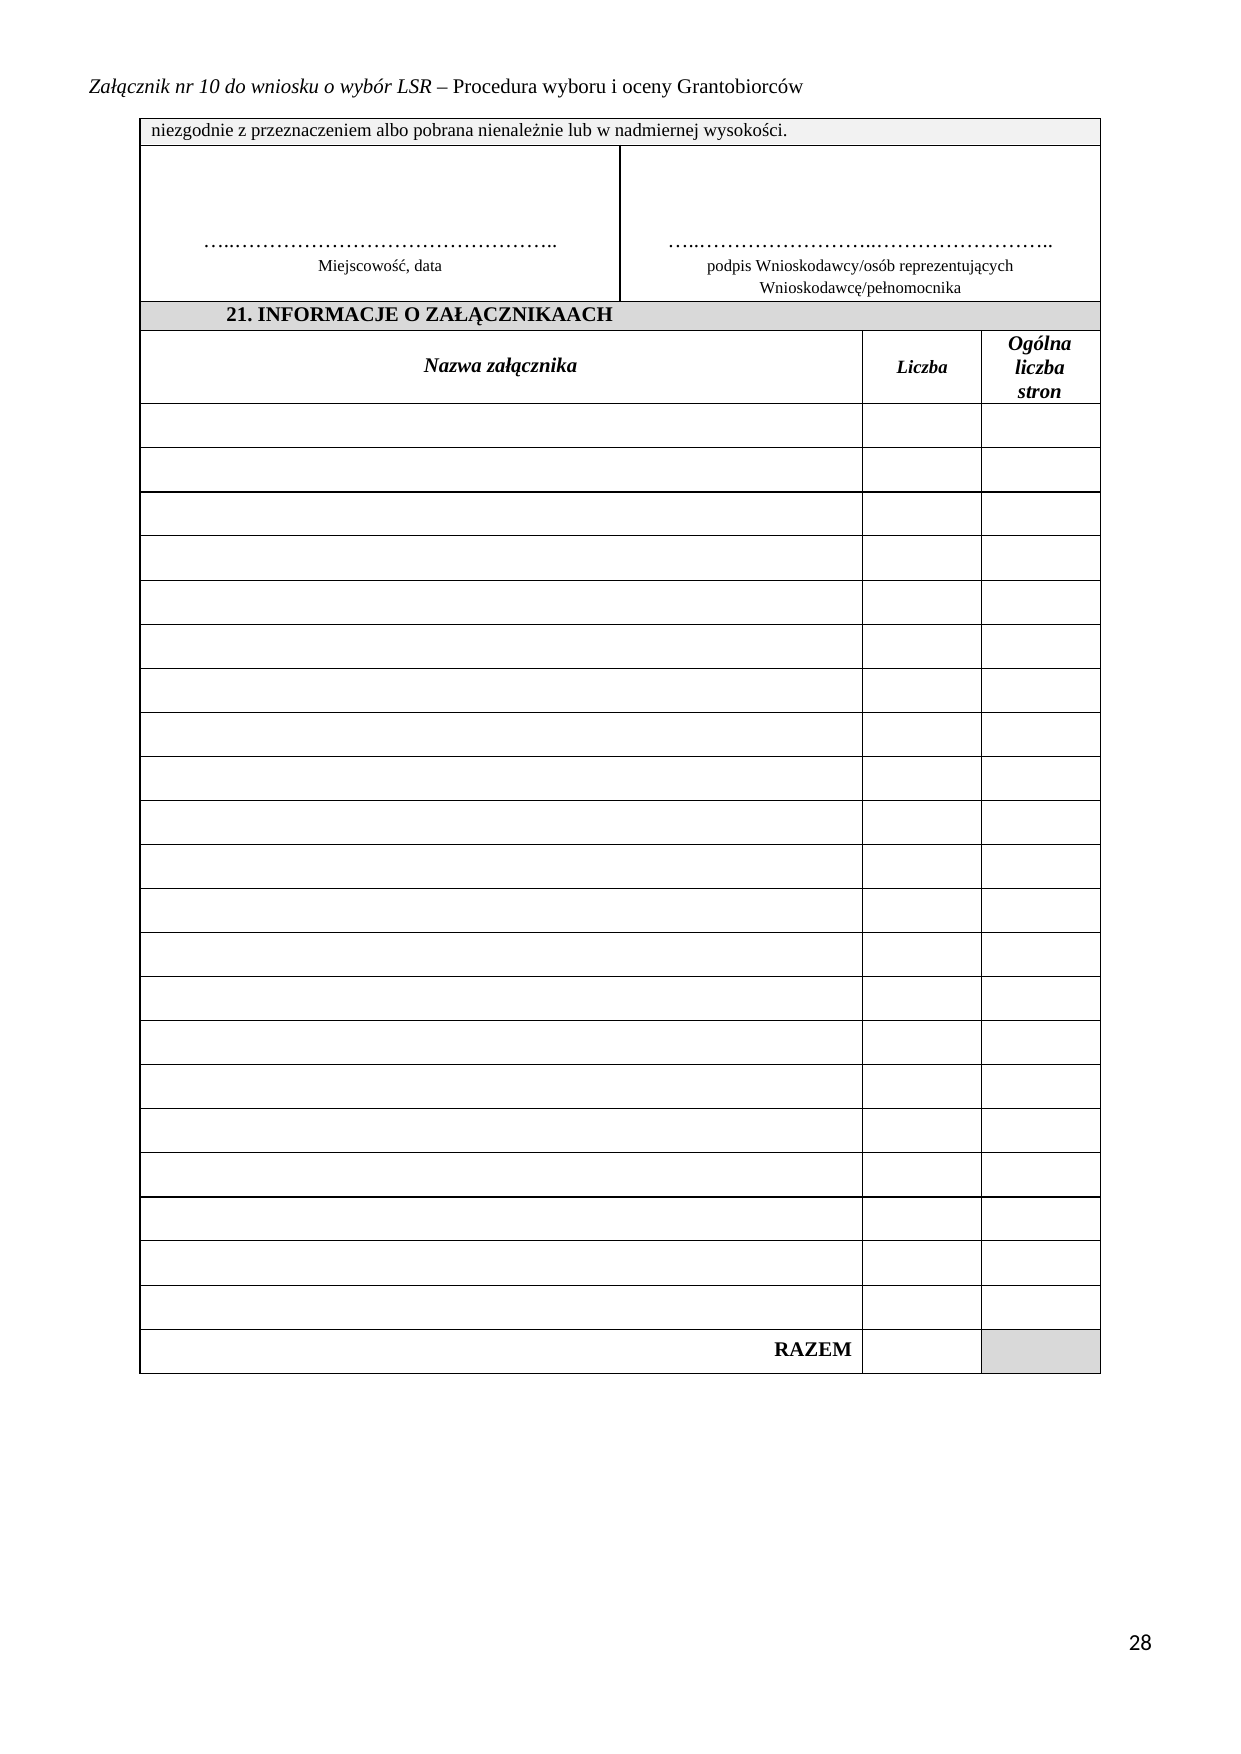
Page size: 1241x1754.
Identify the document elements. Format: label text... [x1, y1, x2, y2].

table_cell [982, 977, 1100, 1020]
table_cell [982, 1198, 1100, 1240]
table_cell …..……………………..…………………….. podpis Wnioskodawcy/osób reprezentujących Wnioskodawcę/pełnomocnika [621, 146, 1100, 301]
table_cell [982, 536, 1100, 579]
table_cell [863, 1330, 981, 1373]
table_cell [141, 801, 862, 844]
table_cell [982, 1286, 1100, 1328]
table_cell Liczba [863, 331, 981, 403]
table_cell [863, 1109, 981, 1152]
table_cell [141, 1109, 862, 1152]
table_cell [141, 1021, 862, 1064]
table_cell [863, 801, 981, 844]
table_cell [863, 448, 981, 491]
table_cell Ogólna liczba stron [982, 331, 1100, 403]
table_cell [141, 404, 862, 447]
table_cell [982, 757, 1100, 800]
table_cell [982, 1021, 1100, 1064]
table_cell [141, 713, 862, 756]
table_cell [141, 933, 862, 976]
table_cell [982, 493, 1100, 535]
table_cell [141, 1286, 862, 1328]
table_cell [141, 536, 862, 579]
table_cell [863, 713, 981, 756]
table_cell RAZEM [141, 1330, 862, 1373]
table_cell [863, 977, 981, 1020]
table_cell [982, 1153, 1100, 1196]
table_cell [141, 1153, 862, 1196]
table_cell [141, 1065, 862, 1108]
table_cell [141, 845, 862, 888]
table_cell [863, 1198, 981, 1240]
table_cell [141, 493, 862, 535]
table_cell [863, 845, 981, 888]
table_cell [863, 889, 981, 932]
table_cell [982, 713, 1100, 756]
table_cell [982, 1330, 1100, 1373]
table_cell [141, 625, 862, 668]
table_cell Nazwa załącznika [141, 331, 862, 403]
table_cell [863, 1286, 981, 1328]
table_cell [863, 536, 981, 579]
table_cell [982, 1109, 1100, 1152]
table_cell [141, 119, 1100, 144]
table_cell [141, 977, 862, 1020]
table_cell [141, 1241, 862, 1284]
table_cell [982, 1241, 1100, 1284]
table_cell [863, 625, 981, 668]
table_cell [982, 933, 1100, 976]
table_cell [982, 669, 1100, 712]
table_cell [863, 757, 981, 800]
table_cell [982, 889, 1100, 932]
table_cell [141, 757, 862, 800]
table_cell [141, 669, 862, 712]
table_cell [863, 669, 981, 712]
table_cell [863, 404, 981, 447]
table_cell [863, 1021, 981, 1064]
table_cell [863, 1065, 981, 1108]
table_cell [982, 801, 1100, 844]
table_cell [141, 581, 862, 623]
table_cell [982, 404, 1100, 447]
table_cell [863, 933, 981, 976]
table_cell [863, 1241, 981, 1284]
table_cell …..……………………………………….. Miejscowość, data [141, 146, 619, 301]
table_cell [982, 448, 1100, 491]
table_cell [863, 581, 981, 623]
table_cell [863, 1153, 981, 1196]
table_cell [141, 889, 862, 932]
table_cell 21. INFORMACJE O ZAŁĄCZNIKAACH [141, 302, 1100, 330]
table_cell [141, 1198, 862, 1240]
table_cell [863, 493, 981, 535]
table_cell [982, 845, 1100, 888]
table_cell [141, 448, 862, 491]
table_cell [982, 581, 1100, 623]
table_cell [982, 1065, 1100, 1108]
table_cell [982, 625, 1100, 668]
